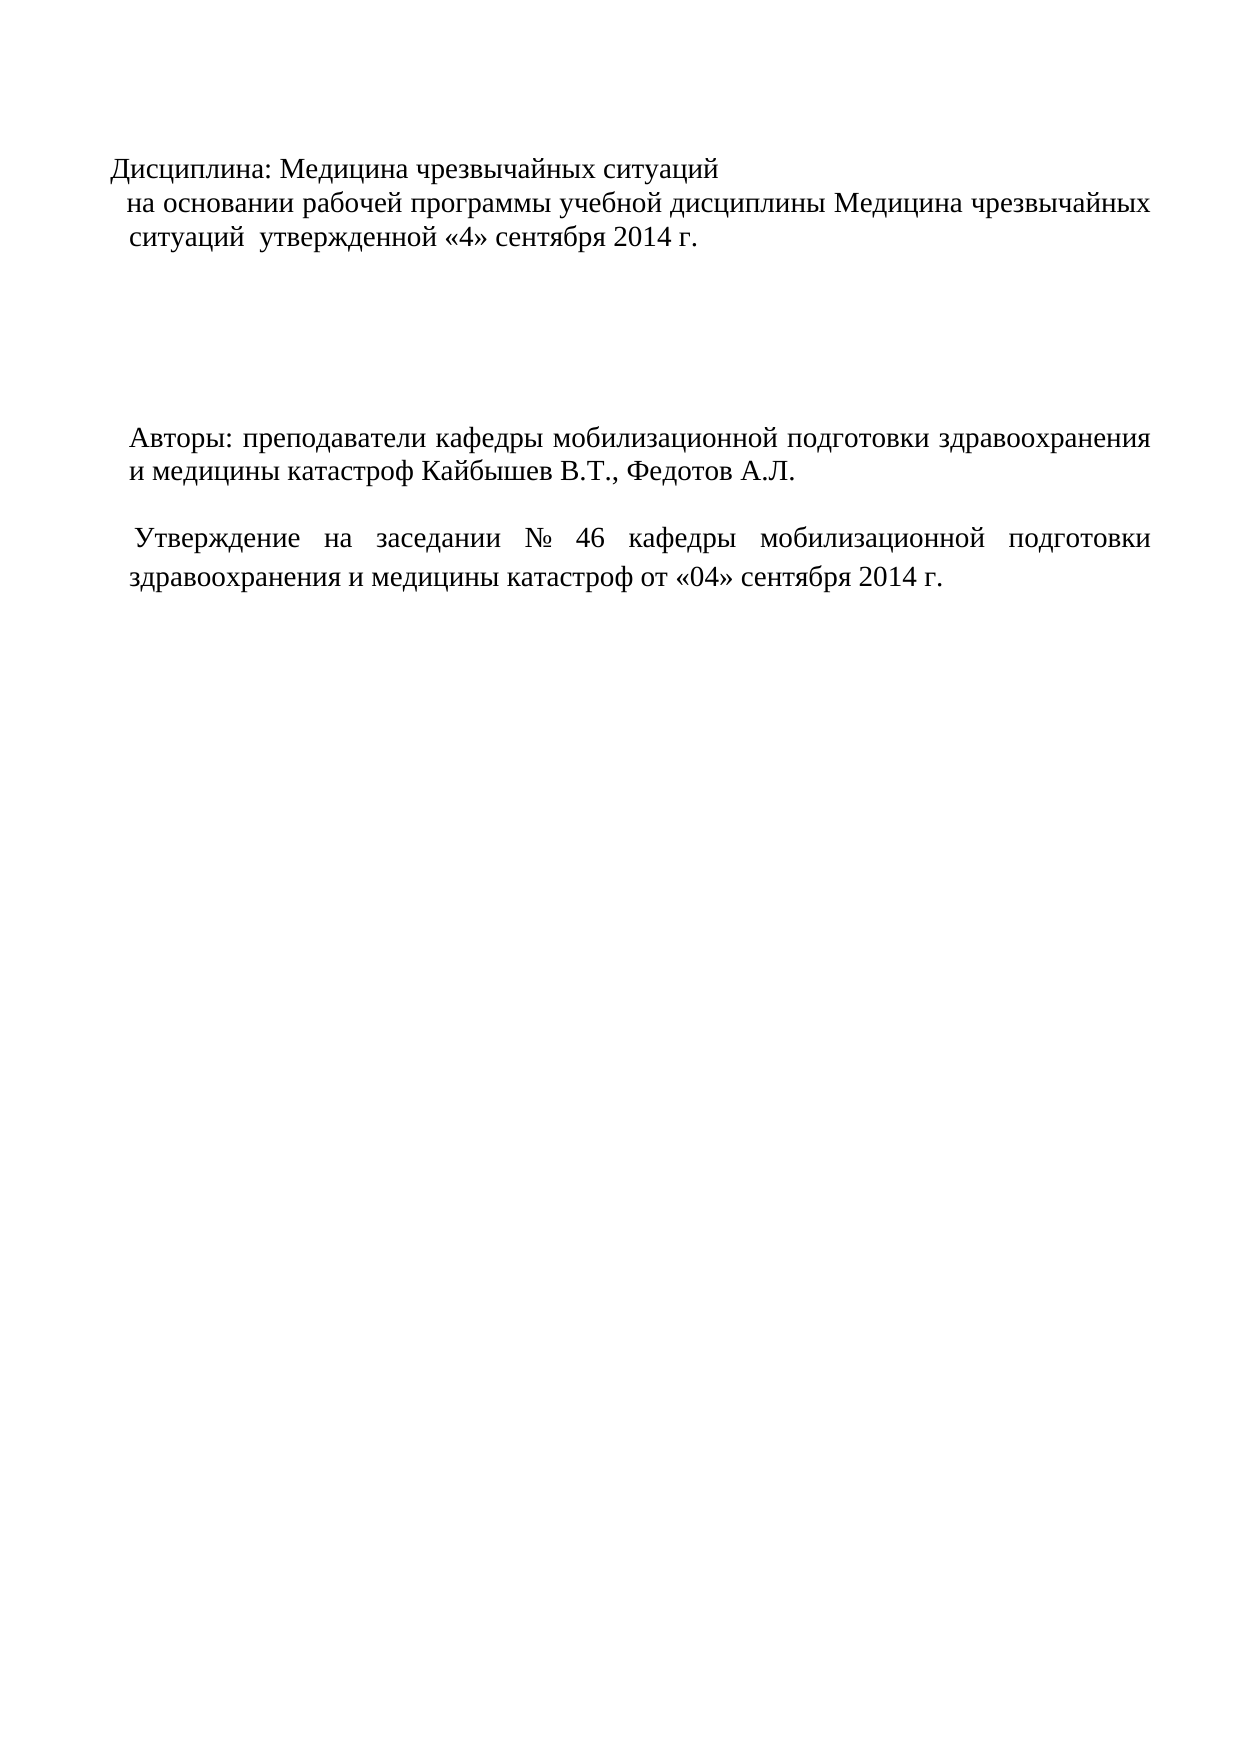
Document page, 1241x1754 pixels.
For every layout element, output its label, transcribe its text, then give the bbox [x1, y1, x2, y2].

text Утверждение на заседании № 46 кафедры мобилизационной подготовки здравоохранения и медицины катастроф от «04» сентября 2014 г. [110, 521, 1152, 593]
text Авторы: преподаватели кафедры мобилизационной подготовки здравоохранения и медицины катастроф Кайбышев В.Т., Федотов А.Л. [110, 420, 1152, 487]
text на основании рабочей программы учебной дисциплины Медицина чрезвычайных ситуаций утвержденной «4» сентября 2014 г. [110, 185, 1152, 252]
text Дисциплина: Медицина чрезвычайных ситуаций [110, 152, 1152, 185]
